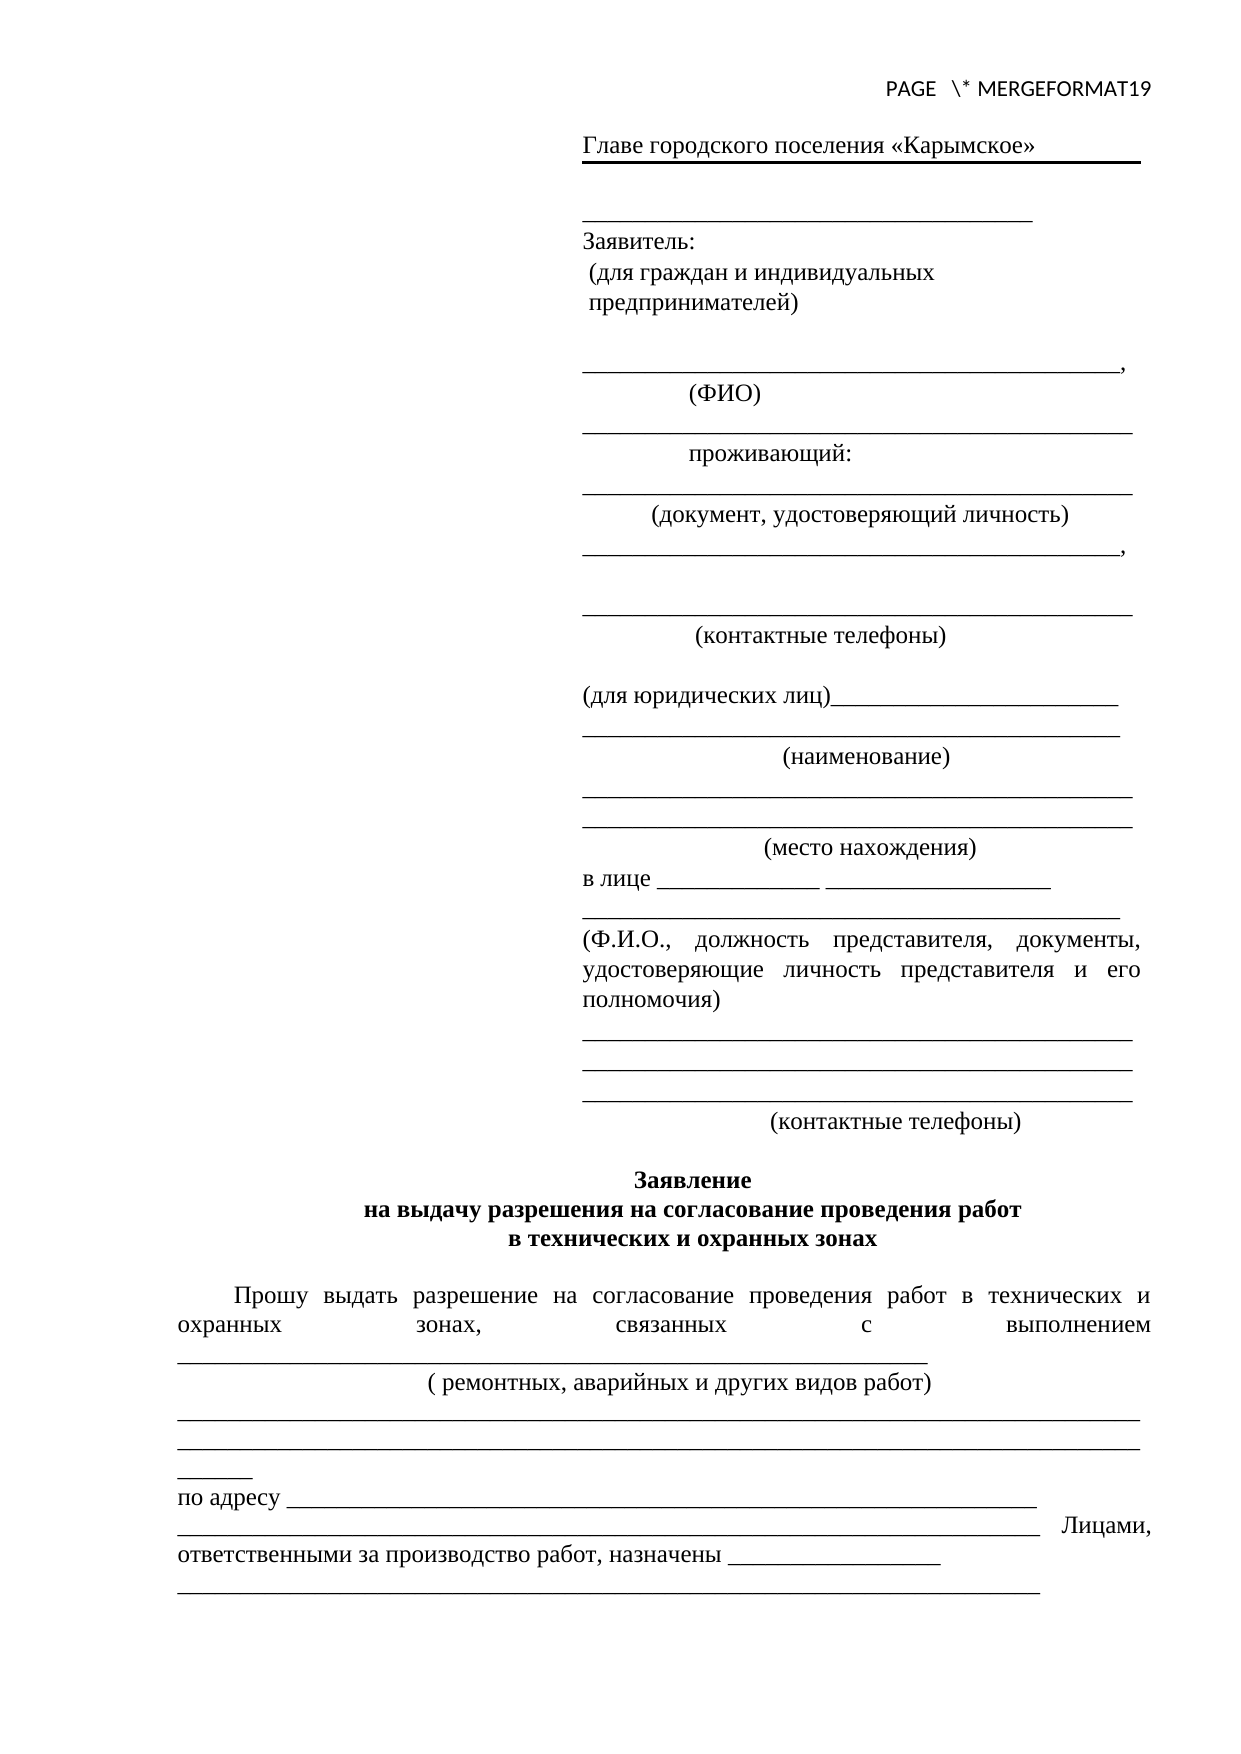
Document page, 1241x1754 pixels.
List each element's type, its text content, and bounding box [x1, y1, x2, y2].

text ________________________________________________________________________________________________________________________________________________________________ [177, 1395, 1152, 1482]
text на выдачу разрешения на согласование проведения работ [177, 1194, 1152, 1223]
text в технических и охранных зонах [177, 1223, 1152, 1252]
text Прошу выдать разрешение на согласование проведения работ в технических и охранных зонах, связанных с выполнением ____________________________________________________________ [177, 1280, 1152, 1367]
table_header Главе городского поселения «Карымское» ____________________________________ Заявитель: (для граждан и индивидуальных предпринимателей) ___________________________________________, (ФИО) ____________________________________________ проживающий: ____________________________________________ (документ, удостоверяющий личность) ___________________________________________, ____________________________________________ (контактные телефоны) (для юридических лиц)_______________________ ___________________________________________ (наименование) ________________________________________________________________________________________ (место нахождения) в лице _____________ __________________ ___________________________________________ (Ф.И.О., должность представителя, документы, удостоверяющие личность представителя и его полномочия) ________________________________________________________________________________________ ____________________________________________ (контактные телефоны) [571, 130, 1152, 1137]
text _____________________________________________________________________ [177, 1568, 1152, 1597]
text ( ремонтных, аварийных и других видов работ) [177, 1367, 1152, 1395]
text Заявление [177, 1165, 1152, 1194]
text по адресу ____________________________________________________________ [177, 1482, 1152, 1510]
text _____________________________________________________________________ Лицами, ответственными за производство работ, назначены _________________ [177, 1510, 1152, 1568]
